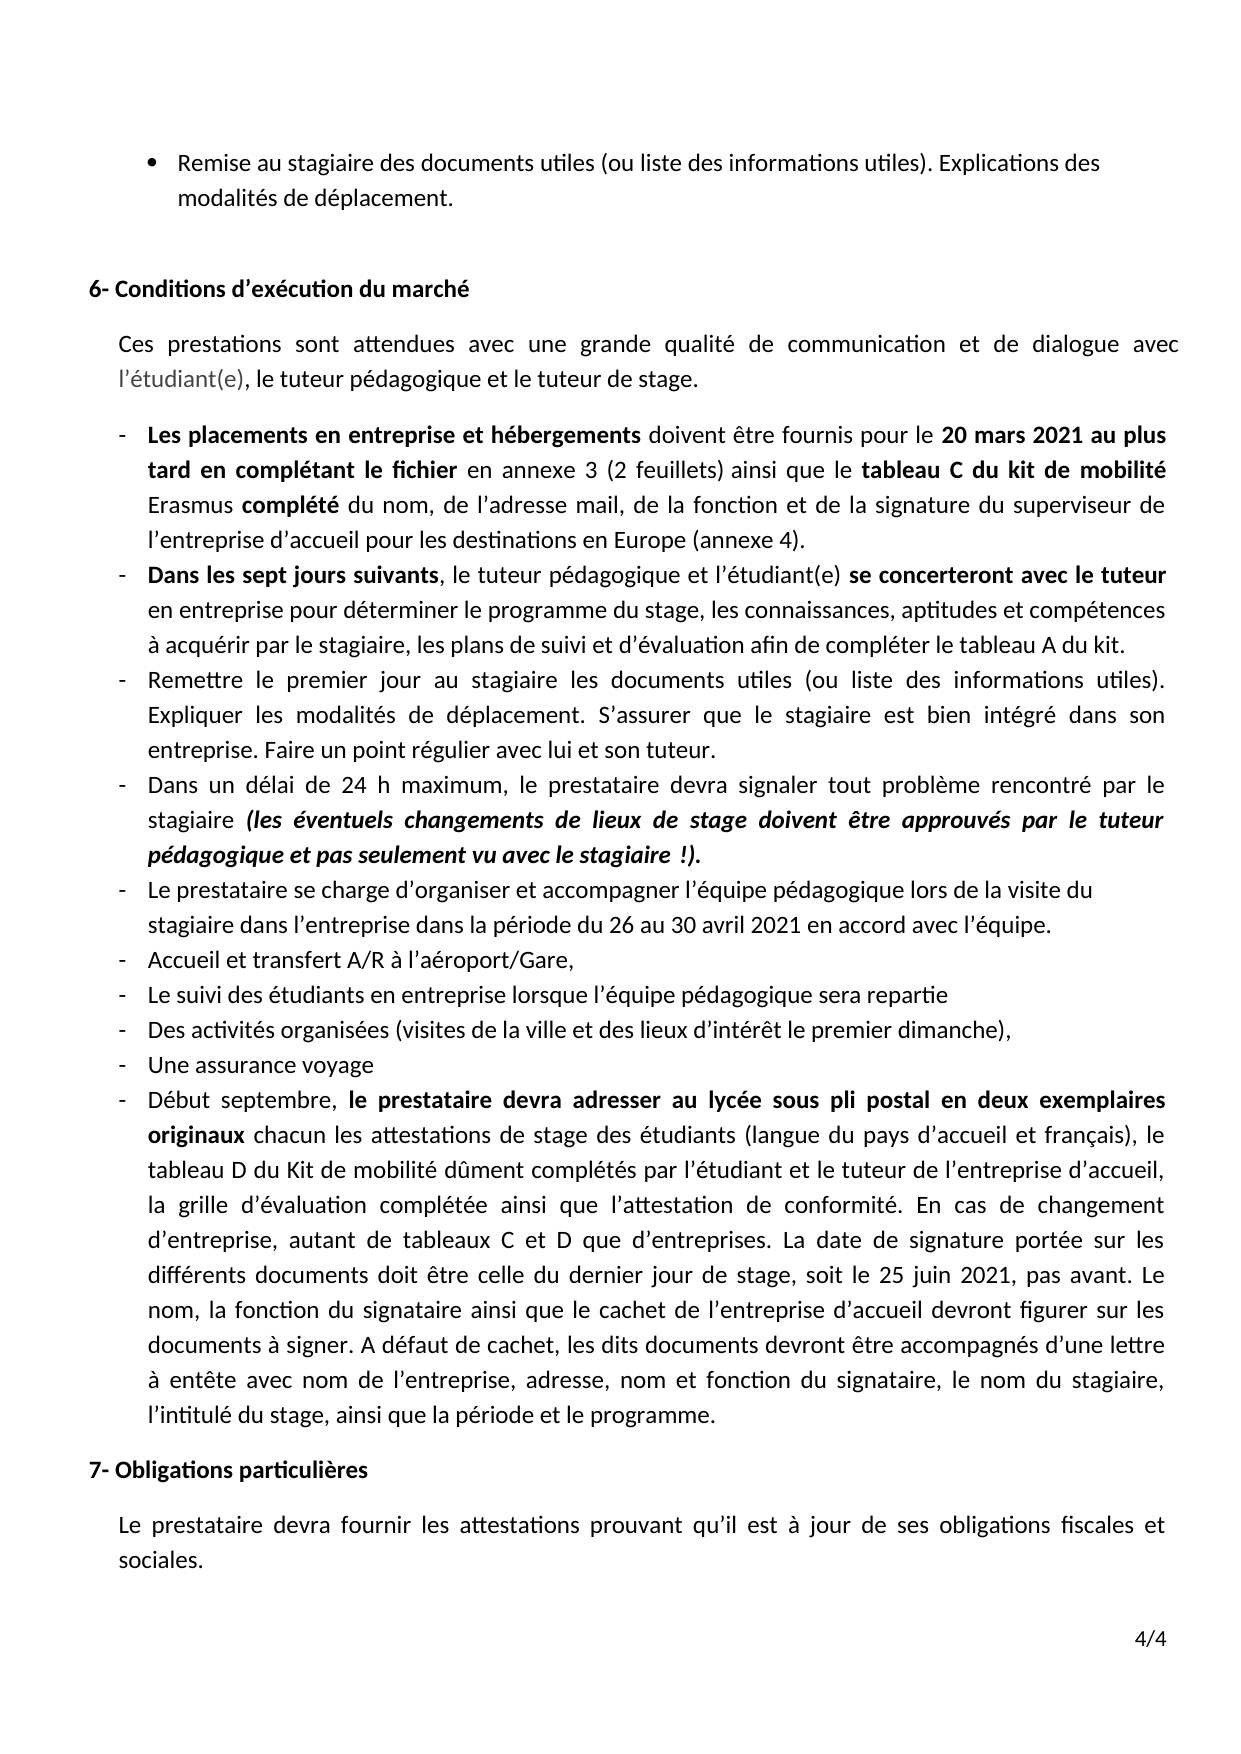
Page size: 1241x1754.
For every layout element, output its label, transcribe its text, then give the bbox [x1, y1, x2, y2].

list Début septembre, le prestataire devra adresser au lycée sous pli postal en deux exemplaires originaux chacun les attestations de stage des étudiants (langue du pays d’accueil et français), le tableau D du Kit de mobilité dûment complétés par l’étudiant et le tuteur de l’entreprise d’accueil, la grille d’évaluation complétée ainsi que l’attestation de conformité. En cas de changement d’entreprise, autant de tableaux C et D que d’entreprises. La date de signature portée sur les différents documents doit être celle du dernier jour de stage, soit le 25 juin 2021, pas avant. Le nom, la fonction du signataire ainsi que le cachet de l’entreprise d’accueil devront figurer sur les documents à signer. A défaut de cachet, les dits documents devront être accompagnés d’une lettre à entête avec nom de l’entreprise, adresse, nom et fonction du signataire, le nom du stagiaire, l’intitulé du stage, ainsi que la période et le programme. [118, 1084, 1167, 1429]
list Des activités organisées (visites de la ville et des lieux d’intérêt le premier dimanche), [118, 1014, 1167, 1044]
list Dans un délai de 24 h maximum, le prestataire devra signaler tout problème rencontré par le stagiaire (les éventuels changements de lieux de stage doivent être approuvés par le tuteur pédagogique et pas seulement vu avec le stagiaire !). [118, 769, 1167, 869]
list Les placements en entreprise et hébergements doivent être fournis pour le 20 mars 2021 au plus tard en complétant le fichier en annexe 3 (2 feuillets) ainsi que le tableau C du kit de mobilité Erasmus complété du nom, de l’adresse mail, de la fonction et de la signature du superviseur de l’entreprise d’accueil pour les destinations en Europe (annexe 4). [118, 419, 1167, 554]
list Remise au stagiaire des documents utiles (ou liste des informations utiles). Explications des modalités de déplacement. [148, 148, 1181, 213]
list Le prestataire se charge d’organiser et accompagner l’équipe pédagogique lors de la visite du stagiaire dans l’entreprise dans la période du 26 au 30 avril 2021 en accord avec l’équipe. [118, 874, 1167, 939]
list Une assurance voyage [118, 1049, 1167, 1079]
text Le prestataire devra fournir les attestations prouvant qu’il est à jour de ses obligations fiscales et sociales. [118, 1510, 1167, 1575]
list Remettre le premier jour au stagiaire les documents utiles (ou liste des informations utiles). Expliquer les modalités de déplacement. S’assurer que le stagiaire est bien intégré dans son entreprise. Faire un point régulier avec lui et son tuteur. [118, 664, 1167, 764]
list Accueil et transfert A/R à l’aéroport/Gare, [118, 944, 1167, 974]
list Le suivi des étudiants en entreprise lorsque l’équipe pédagogique sera repartie [118, 979, 1167, 1009]
list Dans les sept jours suivants, le tuteur pédagogique et l’étudiant(e) se concerteront avec le tuteur en entreprise pour déterminer le programme du stage, les connaissances, aptitudes et compétences à acquérir par le stagiaire, les plans de suivi et d’évaluation afin de compléter le tableau A du kit. [118, 559, 1167, 659]
text 7- Obligations particulières [89, 1454, 1167, 1485]
text 6- Conditions d’exécution du marché [89, 273, 1167, 303]
list Ces prestations sont attendues avec une grande qualité de communication et de dialogue avec l’étudiant(e), le tuteur pédagogique et le tuteur de stage. [118, 328, 1181, 394]
